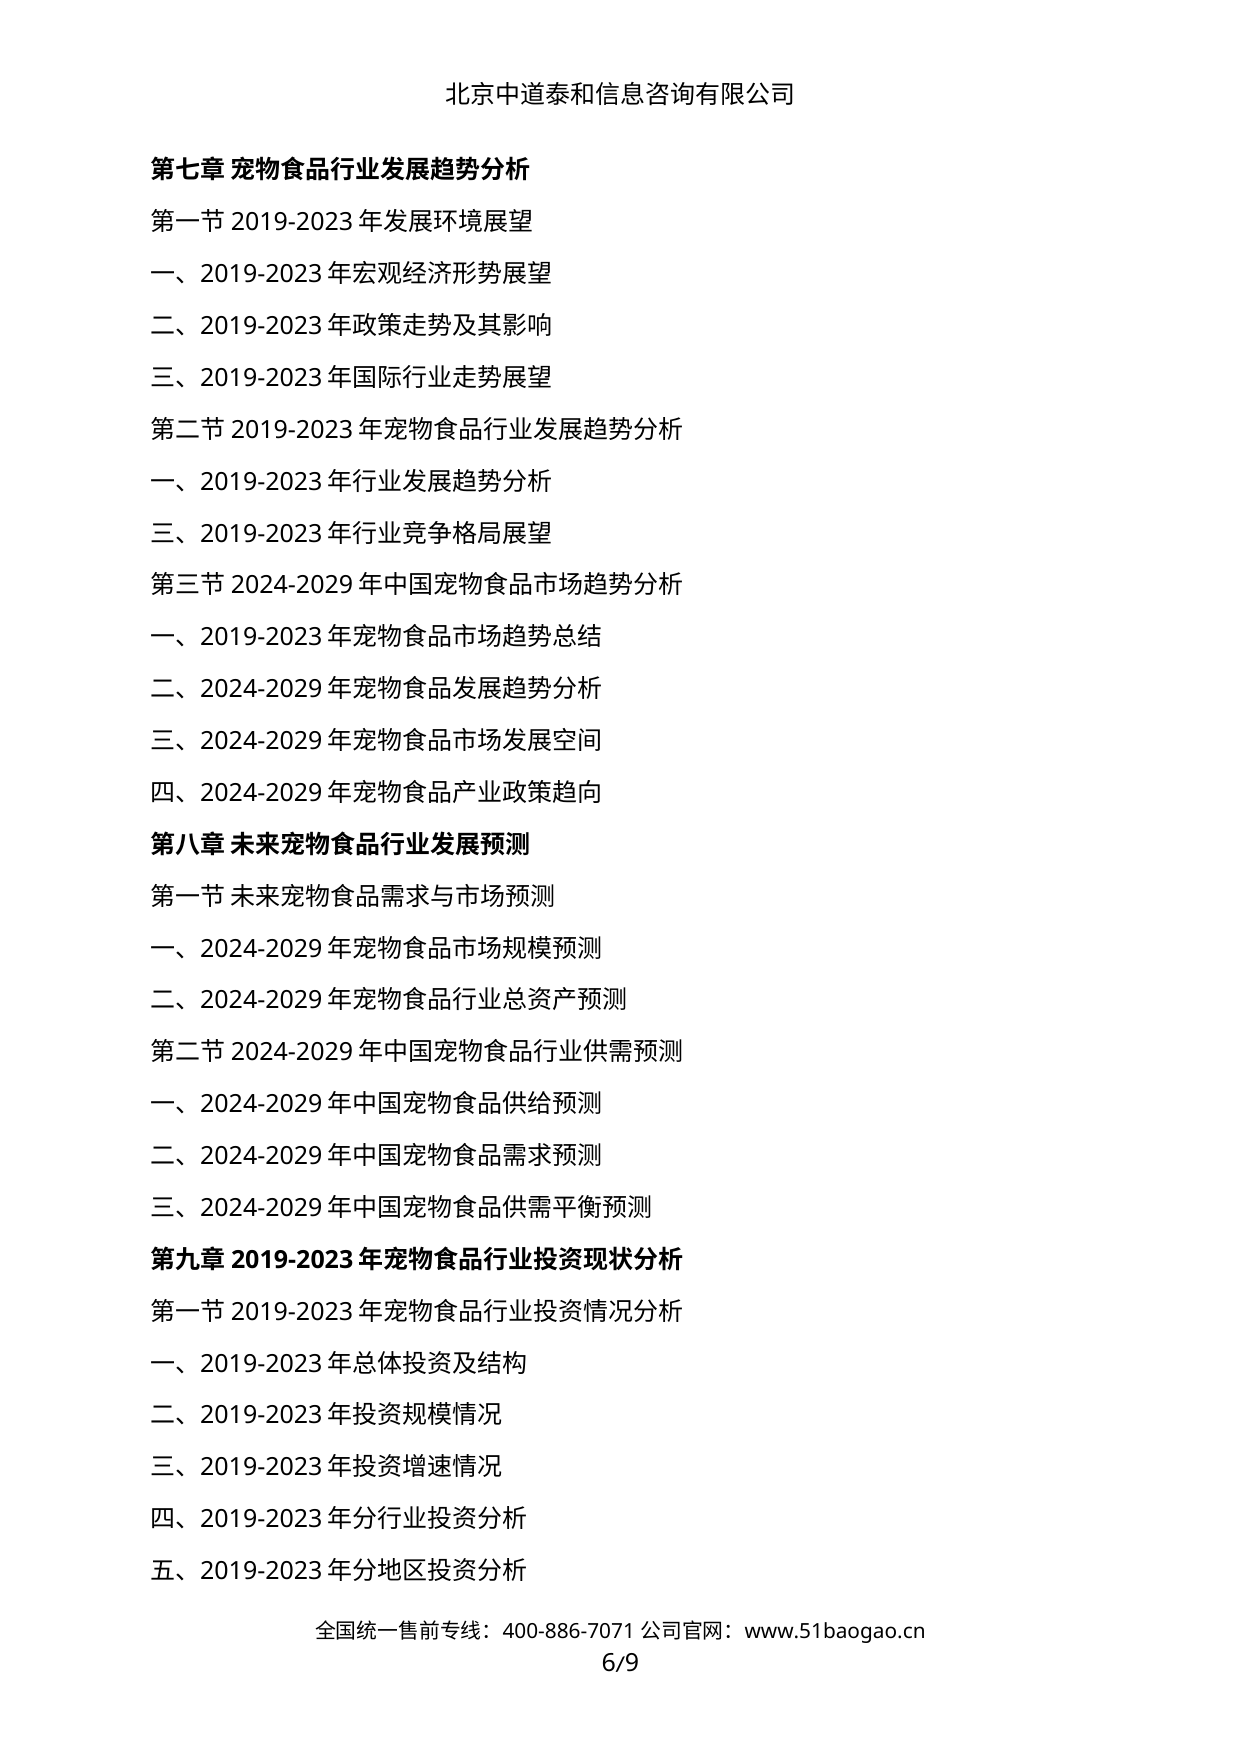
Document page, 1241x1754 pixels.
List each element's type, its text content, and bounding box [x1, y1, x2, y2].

text 一、2024-2029年中国宠物食品供给预测 [150, 1084, 1090, 1120]
text 一、2019-2023年宠物食品市场趋势总结 [150, 617, 1090, 653]
text 二、2024-2029年中国宠物食品需求预测 [150, 1136, 1090, 1172]
text 第一节 2019-2023年发展环境展望 [150, 202, 1090, 238]
text 第二节 2019-2023年宠物食品行业发展趋势分析 [150, 409, 1090, 446]
text 四、2024-2029年宠物食品产业政策趋向 [150, 772, 1090, 809]
text 一、2024-2029年宠物食品市场规模预测 [150, 928, 1090, 964]
text 三、2024-2029年宠物食品市场发展空间 [150, 721, 1090, 757]
text 三、2019-2023年投资增速情况 [150, 1447, 1090, 1483]
text 一、2019-2023年总体投资及结构 [150, 1343, 1090, 1379]
text 三、2019-2023年行业竞争格局展望 [150, 513, 1090, 549]
text 五、2019-2023年分地区投资分析 [150, 1551, 1090, 1587]
text 第三节 2024-2029年中国宠物食品市场趋势分析 [150, 565, 1090, 601]
text 四、2019-2023年分行业投资分析 [150, 1499, 1090, 1535]
text 第八章 未来宠物食品行业发展预测 [150, 824, 1090, 861]
text 第九章 2019-2023年宠物食品行业投资现状分析 [150, 1239, 1090, 1276]
text 三、2024-2029年中国宠物食品供需平衡预测 [150, 1187, 1090, 1224]
text 第一节 2019-2023年宠物食品行业投资情况分析 [150, 1291, 1090, 1327]
text 二、2019-2023年政策走势及其影响 [150, 306, 1090, 342]
text 一、2019-2023年行业发展趋势分析 [150, 461, 1090, 497]
text 第一节 未来宠物食品需求与市场预测 [150, 876, 1090, 912]
text 一、2019-2023年宏观经济形势展望 [150, 254, 1090, 290]
text 二、2024-2029年宠物食品行业总资产预测 [150, 980, 1090, 1016]
text 第二节 2024-2029年中国宠物食品行业供需预测 [150, 1032, 1090, 1068]
text 二、2019-2023年投资规模情况 [150, 1395, 1090, 1431]
text 二、2024-2029年宠物食品发展趋势分析 [150, 669, 1090, 705]
text 第七章 宠物食品行业发展趋势分析 [150, 150, 1090, 186]
text 三、2019-2023年国际行业走势展望 [150, 357, 1090, 394]
